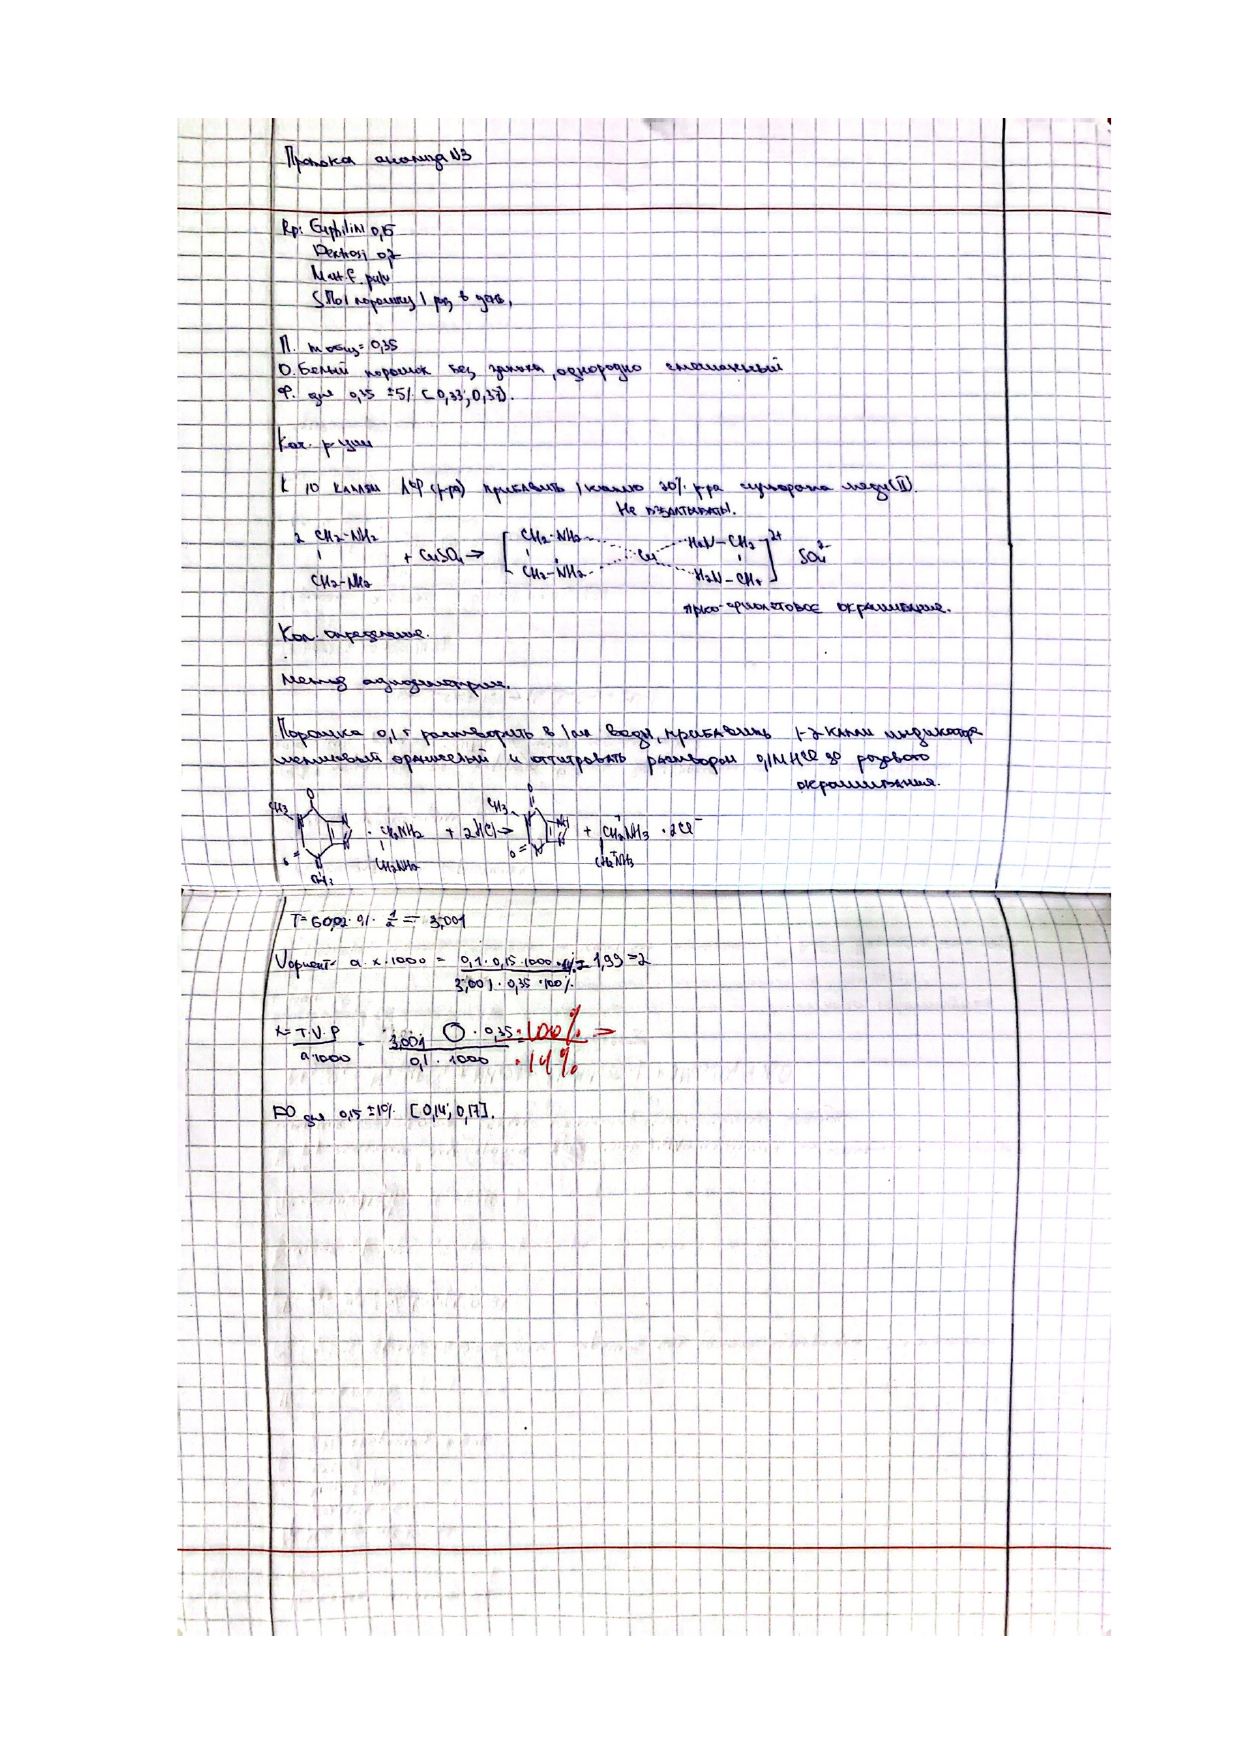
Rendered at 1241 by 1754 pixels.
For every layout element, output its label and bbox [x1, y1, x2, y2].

picture [177, 118, 1112, 1636]
